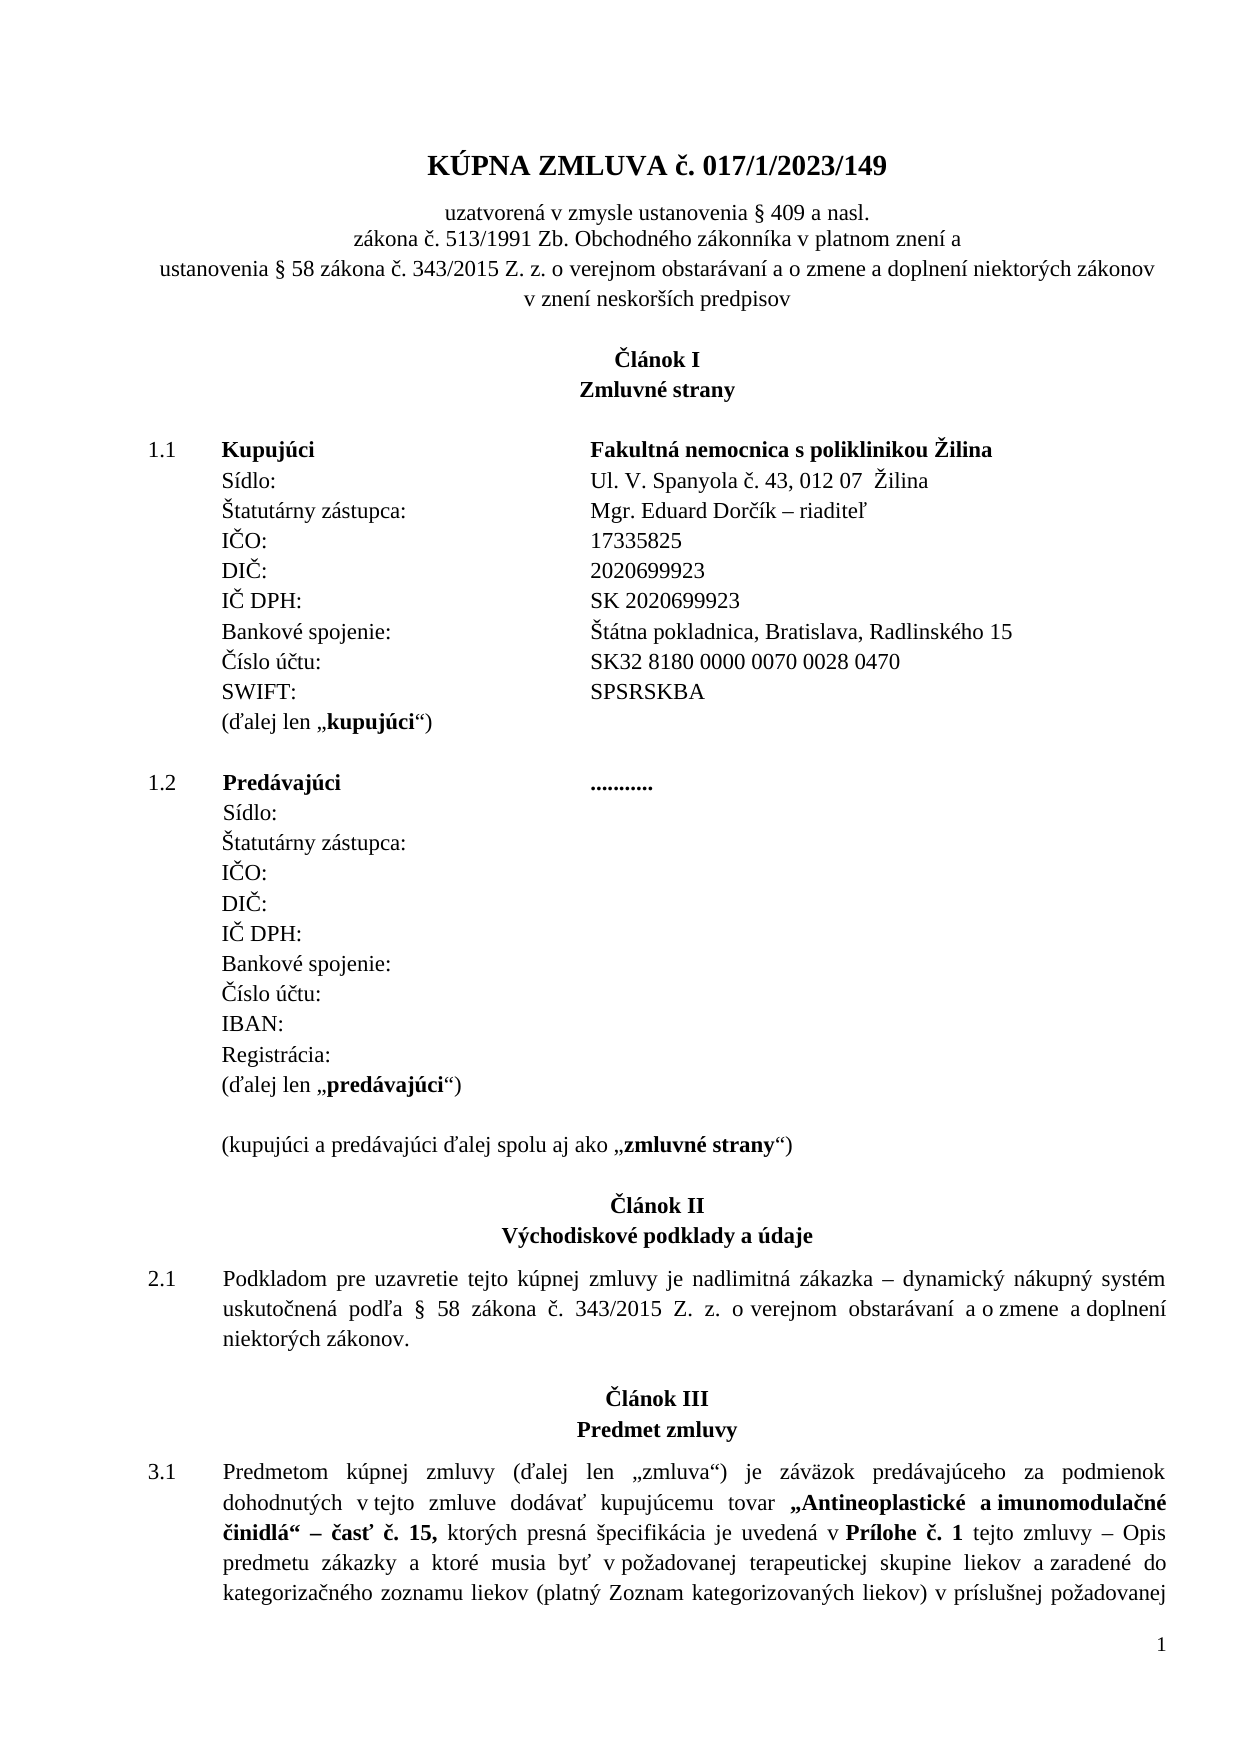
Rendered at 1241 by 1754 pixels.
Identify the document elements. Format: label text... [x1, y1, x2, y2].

text IČ DPH: [221, 920, 1167, 946]
text (ďalej len „kupujúci“) [148, 708, 1167, 735]
text Predmet zmluvy [148, 1416, 1167, 1442]
text IČO: [148, 859, 1167, 886]
text Štatutárny zástupca: [148, 829, 1167, 856]
text Štatutárny zástupca: Mgr. Eduard Dorčík – riaditeľ [148, 497, 1167, 523]
text KÚPNA ZMLUVA č. 017/1/2023/149 [148, 148, 1167, 181]
text ustanovenia § 58 zákona č. 343/2015 Z. z. o verejnom obstarávaní a o zmene a doplnení niektorých zákonov v znení neskorších predpisov [148, 255, 1167, 312]
text Bankové spojenie: Štátna pokladnica, Bratislava, Radlinského 15 [148, 618, 1167, 644]
text Sídlo: Ul. V. Spanyola č. 43, 012 07 Žilina [148, 467, 1167, 493]
list Kupujúci Fakultná nemocnica s poliklinikou Žilina [148, 436, 1167, 463]
text SWIFT: SPSRSKBA [148, 678, 1167, 704]
text Registrácia: [221, 1041, 1167, 1067]
text Číslo účtu: SK32 8180 0000 0070 0028 0470 [148, 648, 1167, 674]
text Číslo účtu: [221, 980, 1167, 1007]
text zákona č. 513/1991 Zb. Obchodného zákonníka v platnom znení a [148, 225, 1167, 251]
list Podkladom pre uzavretie tejto kúpnej zmluvy je nadlimitná zákazka – dynamický nákupný systém uskutočnená podľa § 58 zákona č. 343/2015 Z. z. o verejnom obstarávaní a o zmene a doplnení niektorých zákonov. [148, 1264, 1167, 1351]
text Článok II [148, 1192, 1167, 1218]
text Sídlo: [223, 799, 1167, 825]
text Zmluvné strany [148, 376, 1167, 402]
text DIČ: [148, 889, 1167, 916]
list Predávajúci ........... [148, 769, 1167, 795]
text IČO: 17335825 [148, 527, 1167, 553]
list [148, 1458, 1167, 1606]
text Východiskové podklady a údaje [148, 1222, 1167, 1248]
text uzatvorená v zmysle ustanovenia § 409 a nasl. [148, 199, 1167, 225]
text (kupujúci a predávajúci ďalej spolu aj ako „zmluvné strany“) [221, 1131, 1167, 1158]
text Článok I [148, 346, 1167, 372]
text DIČ: 2020699923 [148, 557, 1167, 584]
text IBAN: [221, 1010, 1167, 1037]
text (ďalej len „predávajúci“) [148, 1071, 1167, 1097]
text Článok III [148, 1385, 1167, 1412]
text IČ DPH: SK 2020699923 [148, 587, 1167, 614]
text Bankové spojenie: [221, 950, 1167, 976]
